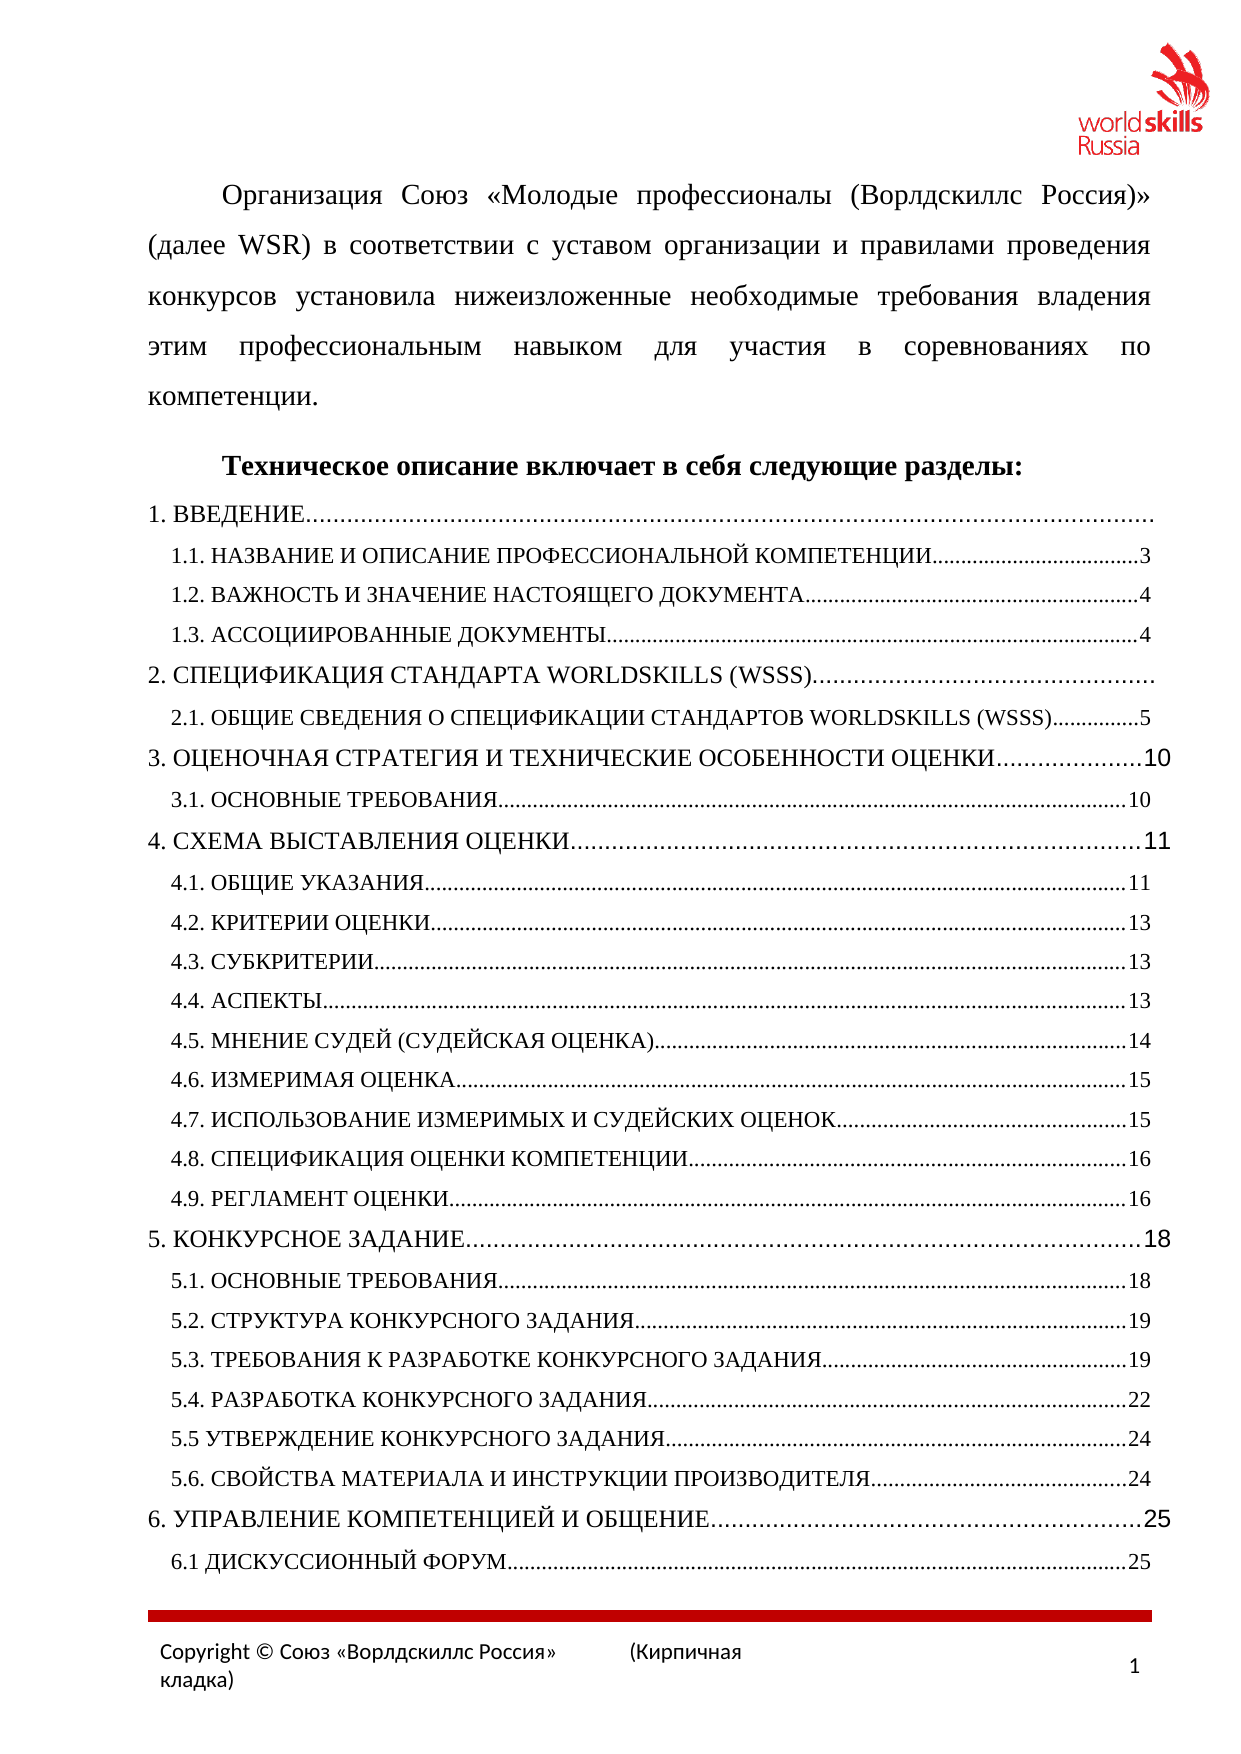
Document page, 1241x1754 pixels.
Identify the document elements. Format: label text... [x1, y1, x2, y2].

text 1. ВВЕДЕНИЕ 3 [148, 499, 1152, 528]
text 5.5 УТВЕРЖДЕНИЕ КОНКУРСНОГО ЗАДАНИЯ 24 [171, 1426, 1152, 1452]
text 4.5. МНЕНИЕ СУДЕЙ (СУДЕЙСКАЯ ОЦЕНКА) 14 [171, 1027, 1152, 1053]
text 5.2. СТРУКТУРА КОНКУРСНОГО ЗАДАНИЯ 19 [171, 1307, 1152, 1333]
text 4.8. СПЕЦИФИКАЦИЯ ОЦЕНКИ КОМПЕТЕНЦИИ 16 [171, 1145, 1152, 1172]
text 4.9. РЕГЛАМЕНТ ОЦЕНКИ 16 [171, 1185, 1152, 1211]
text 5. КОНКУРСНОЕ ЗАДАНИЕ 18 [148, 1224, 1152, 1253]
text 4.4. АСПЕКТЫ 13 [171, 987, 1152, 1014]
text 4.2. КРИТЕРИИ ОЦЕНКИ 13 [171, 908, 1152, 935]
text 6.1 ДИСКУССИОННЫЙ ФОРУМ 25 [171, 1548, 1152, 1574]
text 4.3. СУБКРИТЕРИИ 13 [171, 948, 1152, 974]
text 5.6. СВОЙСТВА МАТЕРИАЛА И ИНСТРУКЦИИ ПРОИЗВОДИТЕЛЯ 24 [171, 1465, 1152, 1491]
text 4.1. ОБЩИЕ УКАЗАНИЯ 11 [171, 869, 1152, 895]
text 3.1. ОСНОВНЫЕ ТРЕБОВАНИЯ 10 [171, 786, 1152, 813]
text 5.4. РАЗРАБОТКА КОНКУРСНОГО ЗАДАНИЯ 22 [171, 1386, 1152, 1412]
text 1.3. АССОЦИИРОВАННЫЕ ДОКУМЕНТЫ 4 [171, 621, 1152, 647]
picture [1078, 42, 1235, 155]
text 3. ОЦЕНОЧНАЯ СТРАТЕГИЯ И ТЕХНИЧЕСКИЕ ОСОБЕННОСТИ ОЦЕНКИ 10 [148, 743, 1152, 772]
text 4.7. ИСПОЛЬЗОВАНИЕ ИЗМЕРИМЫХ И СУДЕЙСКИХ ОЦЕНОК 15 [171, 1106, 1152, 1132]
text 4.6. ИЗМЕРИМАЯ ОЦЕНКА 15 [171, 1066, 1152, 1093]
list Техническое описание включает в себя следующие разделы: [148, 448, 1152, 482]
text Организация Союз «Молодые профессионалы (Ворлдскиллс Россия)» (далее WSR) в соответствии с уставом организации и правилами проведения конкурсов установила нижеизложенные необходимые требования владения этим профессиональным навыком для участия в соревнованиях по компетенции. [148, 177, 1152, 412]
text 5.1. ОСНОВНЫЕ ТРЕБОВАНИЯ 18 [171, 1268, 1152, 1294]
text 5.3. ТРЕБОВАНИЯ К РАЗРАБОТКЕ КОНКУРСНОГО ЗАДАНИЯ 19 [171, 1347, 1152, 1373]
text 1.2. ВАЖНОСТЬ И ЗНАЧЕНИЕ НАСТОЯЩЕГО ДОКУМЕНТА 4 [171, 581, 1152, 608]
text 1.1. НАЗВАНИЕ И ОПИСАНИЕ ПРОФЕССИОНАЛЬНОЙ КОМПЕТЕНЦИИ 3 [171, 542, 1152, 568]
text 4. СХЕМА ВЫСТАВЛЕНИЯ ОЦЕНКИ 11 [148, 826, 1152, 855]
text 6. УПРАВЛЕНИЕ КОМПЕТЕНЦИЕЙ И ОБЩЕНИЕ 25 [148, 1504, 1152, 1533]
text 2. СПЕЦИФИКАЦИЯ СТАНДАРТА WORLDSKILLS (WSSS) 5 [148, 660, 1152, 689]
text 2.1. ОБЩИЕ СВЕДЕНИЯ О СПЕЦИФИКАЦИИ СТАНДАРТОВ WORLDSKILLS (WSSS) 5 [171, 704, 1152, 730]
